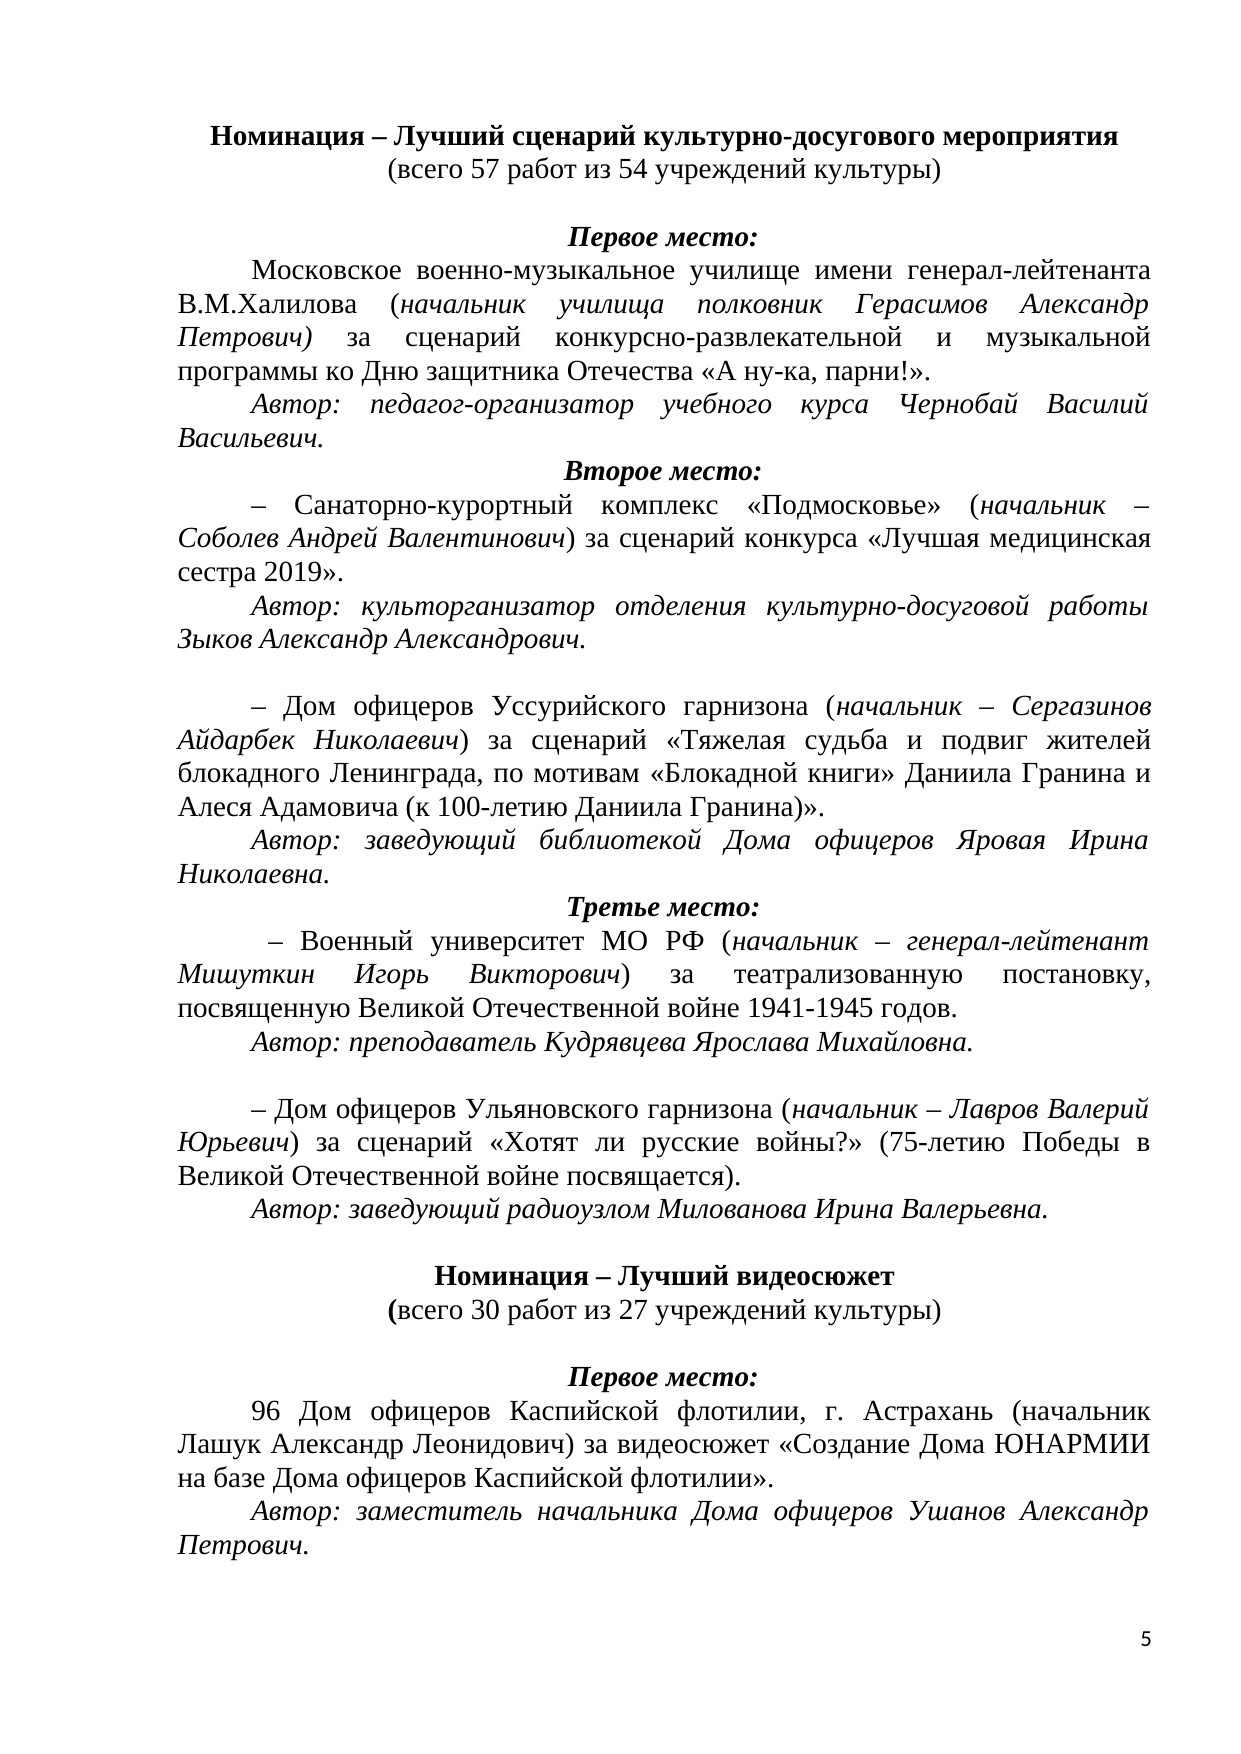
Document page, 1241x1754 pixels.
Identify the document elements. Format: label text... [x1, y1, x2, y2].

text – Дом офицеров Уссурийского гарнизона (начальник – Сергазинов Айдарбек Николаевич) за сценарий «Тяжелая судьба и подвиг жителей блокадного Ленинграда, по мотивам «Блокадной книги» Даниила Гранина и Алеся Адамовича (к 100-летию Даниила Гранина)». [177, 688, 1152, 822]
text Автор: заместитель начальника Дома офицеров Ушанов Александр Петрович. [177, 1493, 1152, 1560]
text Московское военно-музыкальное училище имени генерал-лейтенанта В.М.Халилова (начальник училища полковник Герасимов Александр Петрович) за сценарий конкурсно-развлекательной и музыкальной программы ко Дню защитника Отечества «А ну-ка, парни!». [177, 252, 1152, 386]
text Автор: заведующий радиоузлом Милованова Ирина Валерьевна. [177, 1191, 1152, 1225]
text Автор: преподаватель Кудрявцева Ярослава Михайловна. [177, 1024, 1152, 1057]
text (всего 30 работ из 27 учреждений культуры) [177, 1292, 1152, 1326]
text Автор: заведующий библиотекой Дома офицеров Яровая Ирина Николаевна. [177, 822, 1152, 889]
text Автор: педагог-организатор учебного курса Чернобай Василий Васильевич. [177, 386, 1152, 453]
text – Дом офицеров Ульяновского гарнизона (начальник – Лавров Валерий Юрьевич) за сценарий «Хотят ли русские войны?» (75-летию Победы в Великой Отечественной войне посвящается). [177, 1091, 1152, 1191]
text – Санаторно-курортный комплекс «Подмосковье» (начальник – Соболев Андрей Валентинович) за сценарий конкурса «Лучшая медицинская сестра 2019». [177, 487, 1152, 588]
text Третье место: [177, 889, 1152, 923]
text (всего 57 работ из 54 учреждений культуры) [177, 152, 1152, 185]
text – Военный университет МО РФ (начальник – генерал-лейтенант Мишуткин Игорь Викторович) за театрализованную постановку, посвященную Великой Отечественной войне 1941-1945 годов. [177, 923, 1152, 1024]
text Первое место: [177, 219, 1152, 252]
text Второе место: [177, 453, 1152, 487]
text Автор: культорганизатор отделения культурно-досуговой работы Зыков Александр Александрович. [177, 588, 1152, 655]
text Номинация – Лучший видеосюжет [177, 1258, 1152, 1292]
text 96 Дом офицеров Каспийской флотилии, г. Астрахань (начальник Лашук Александр Леонидович) за видеосюжет «Создание Дома ЮНАРМИИ на базе Дома офицеров Каспийской флотилии». [177, 1393, 1152, 1493]
text Первое место: [177, 1359, 1152, 1393]
text Номинация – Лучший сценарий культурно-досугового мероприятия [177, 118, 1152, 152]
